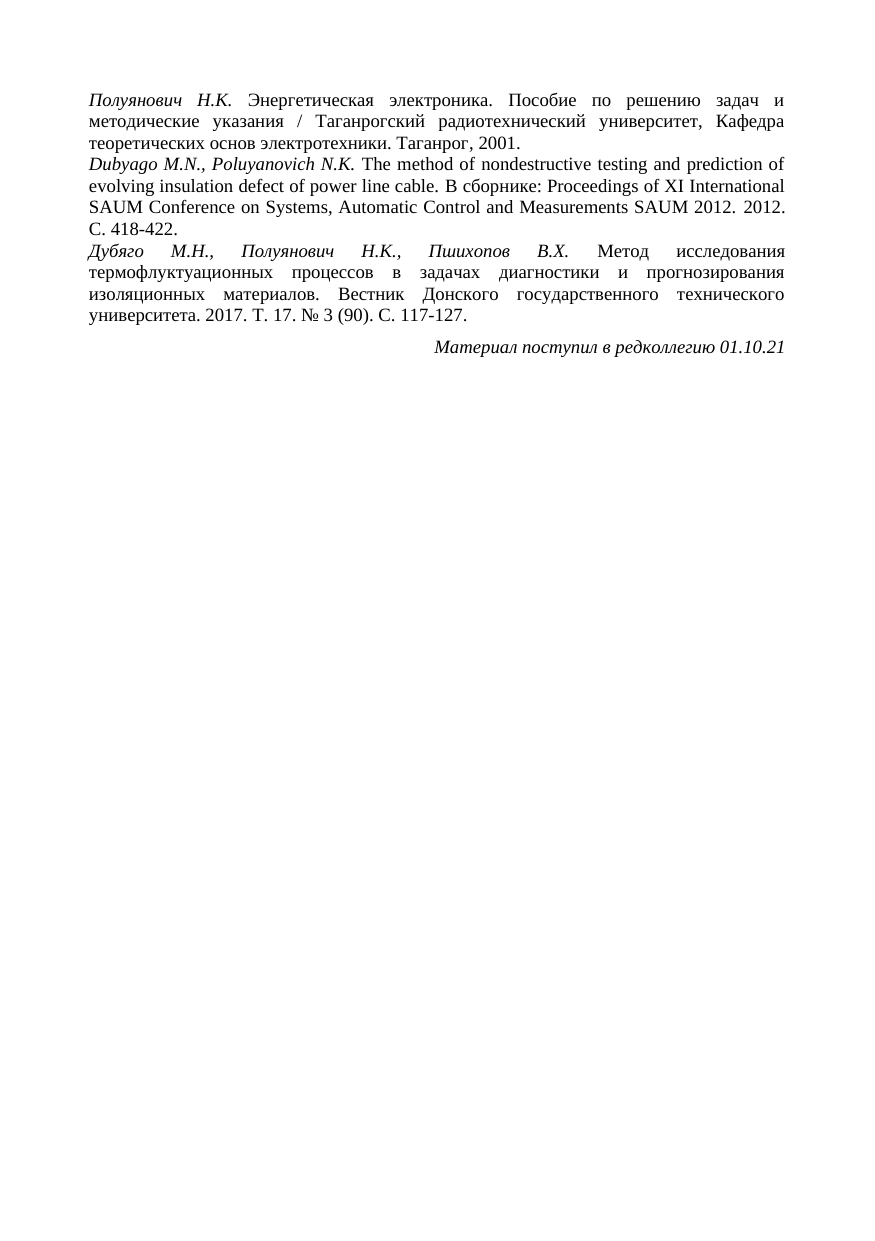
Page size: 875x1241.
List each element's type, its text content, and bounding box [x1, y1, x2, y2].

text Полуянович Н.К. Энергетическая электроника. Пособие по решению задач и методические указания / Таганрогский радиотехнический университет, Кафедра теоретических основ электротехники. Таганрог, 2001. [89, 89, 785, 153]
text Дубяго М.Н., Полуянович Н.К., Пшихопов В.Х. Метод исследования термофлуктуационных процессов в задачах диагностики и прогнозирования изоляционных материалов. Вестник Донского государственного технического университета. 2017. Т. 17. № 3 (90). С. 117-127. [89, 239, 785, 326]
text Dubyago M.N., Poluyanovich N.K. The method of nondestructive testing and prediction of evolving insulation defect of power line cable. В сборнике: Proceedings of XI International SAUM Conference on Systems, Automatic Control and Measurements SAUM 2012. 2012. С. 418-422. [89, 153, 785, 239]
text Материал поступил в редколлегию 01.10.21 [89, 336, 785, 358]
